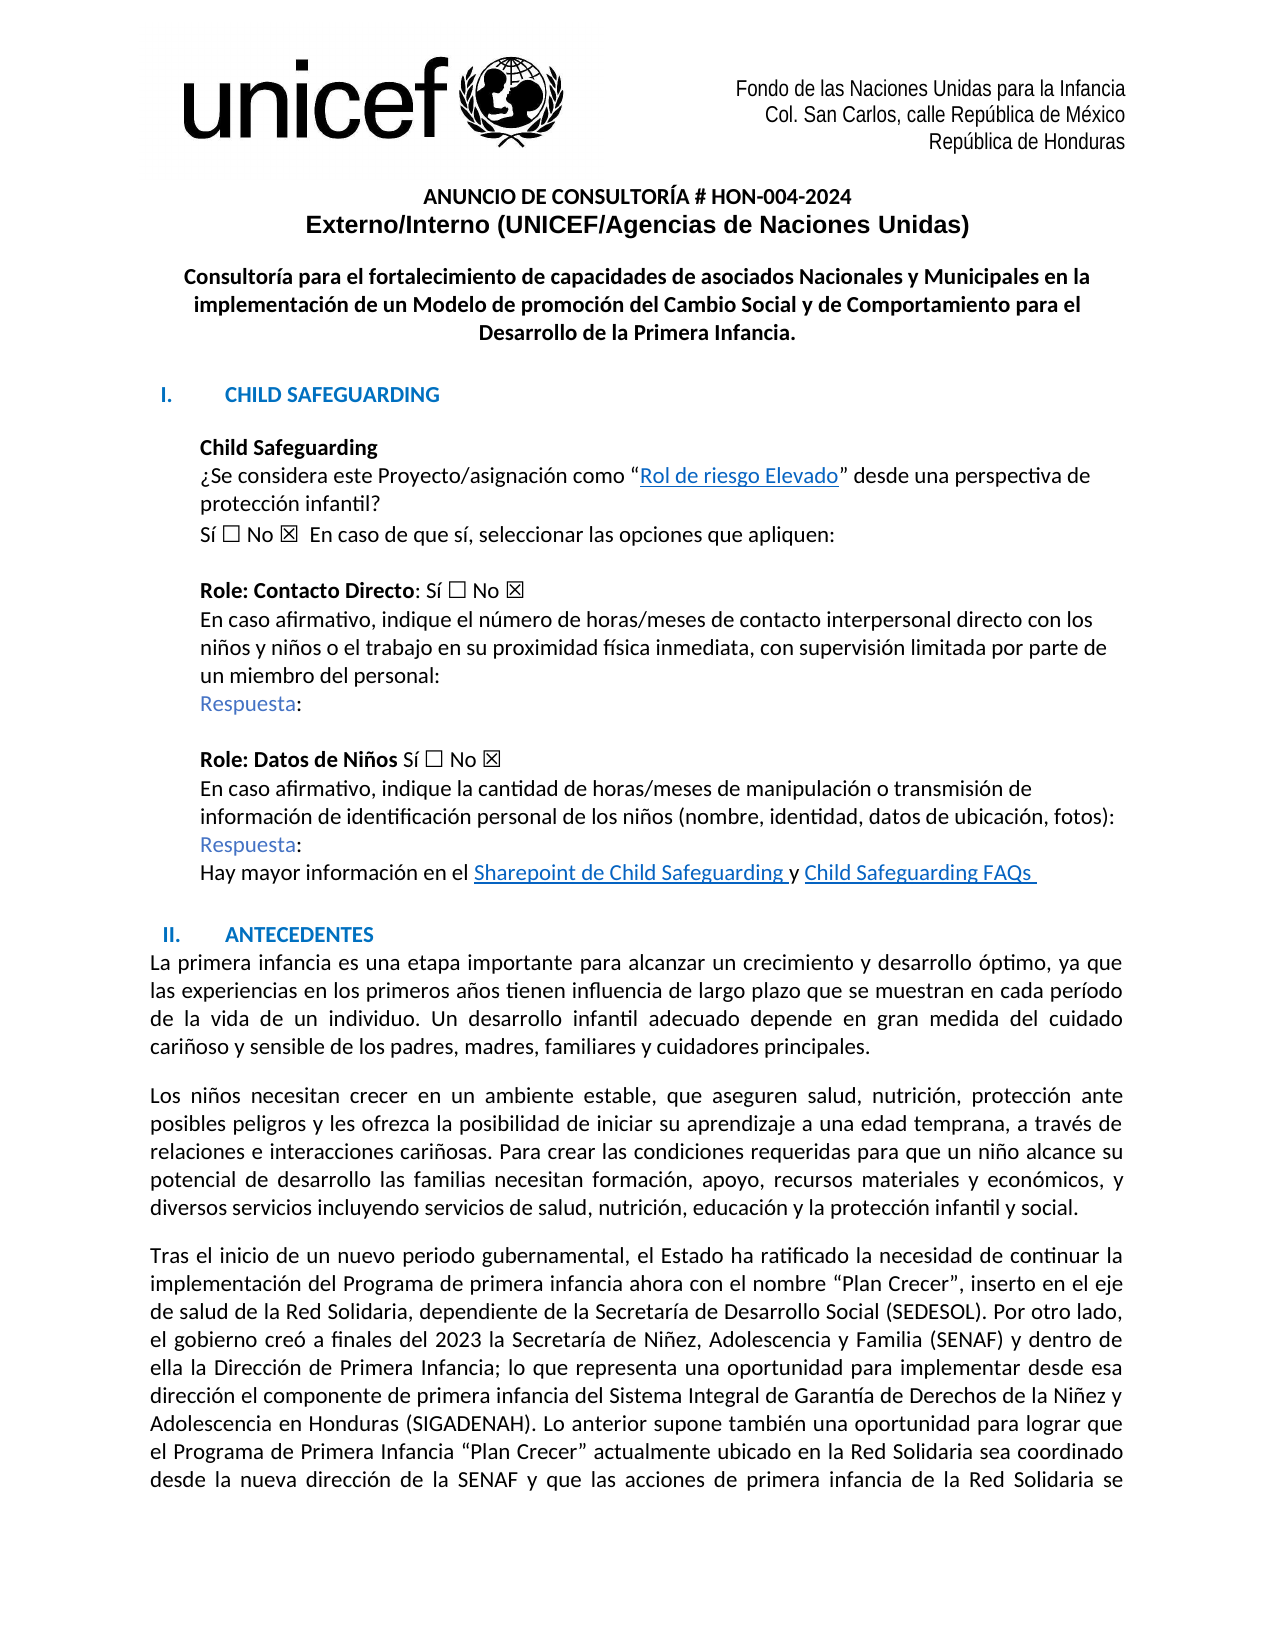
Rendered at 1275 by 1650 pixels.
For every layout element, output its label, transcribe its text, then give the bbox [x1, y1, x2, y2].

subtitle ANUNCIO DE CONSULTORÍA # HON-004-2024 [150, 182, 1125, 210]
picture [139, 22, 604, 180]
text Respuesta: [200, 830, 1125, 858]
text Respuesta: [200, 689, 1125, 717]
subtitle Externo/Interno (UNICEF/Agencias de Naciones Unidas) [150, 210, 1125, 239]
text En caso afirmativo, indique la cantidad de horas/meses de manipulación o transmisión de información de identificación personal de los niños (nombre, identidad, datos de ubicación, fotos): [200, 774, 1125, 830]
text La primera infancia es una etapa importante para alcanzar un crecimiento y desarrollo óptimo, ya que las experiencias en los primeros años tienen influencia de largo plazo que se muestran en cada período de la vida de un individuo. Un desarrollo infantil adecuado depende en gran medida del cuidado cariñoso y sensible de los padres, madres, familiares y cuidadores principales. [150, 948, 1125, 1060]
list CHILD SAFEGUARDING [160, 381, 1113, 408]
text En caso afirmativo, indique el número de horas/meses de contacto interpersonal directo con los niños y niños o el trabajo en su proximidad física inmediata, con supervisión limitada por parte de un miembro del personal: [200, 605, 1125, 689]
text Hay mayor información en el Sharepoint de Child Safeguarding y Child Safeguarding FAQs [200, 858, 1125, 886]
text Role: Datos de Niños Sí No [200, 743, 1125, 774]
text Sí No En caso de que sí, seleccionar las opciones que apliquen: [200, 517, 1125, 549]
list ANTECEDENTES [153, 921, 1113, 948]
text Role: Contacto Directo: Sí No [200, 574, 1125, 605]
text ¿Se considera este Proyecto/asignación como “Rol de riesgo Elevado” desde una perspectiva de protección infantil? [200, 461, 1125, 517]
text Child Safeguarding [200, 433, 1125, 461]
text Consultoría para el fortalecimiento de capacidades de asociados Nacionales y Municipales en la implementación de un Modelo de promoción del Cambio Social y de Comportamiento para el Desarrollo de la Primera Infancia. [150, 262, 1125, 346]
text Los niños necesitan crecer en un ambiente estable, que aseguren salud, nutrición, protección ante posibles peligros y les ofrezca la posibilidad de iniciar su aprendizaje a una edad temprana, a través de relaciones e interacciones cariñosas. Para crear las condiciones requeridas para que un niño alcance su potencial de desarrollo las familias necesitan formación, apoyo, recursos materiales y económicos, y diversos servicios incluyendo servicios de salud, nutrición, educación y la protección infantil y social. [150, 1081, 1125, 1221]
